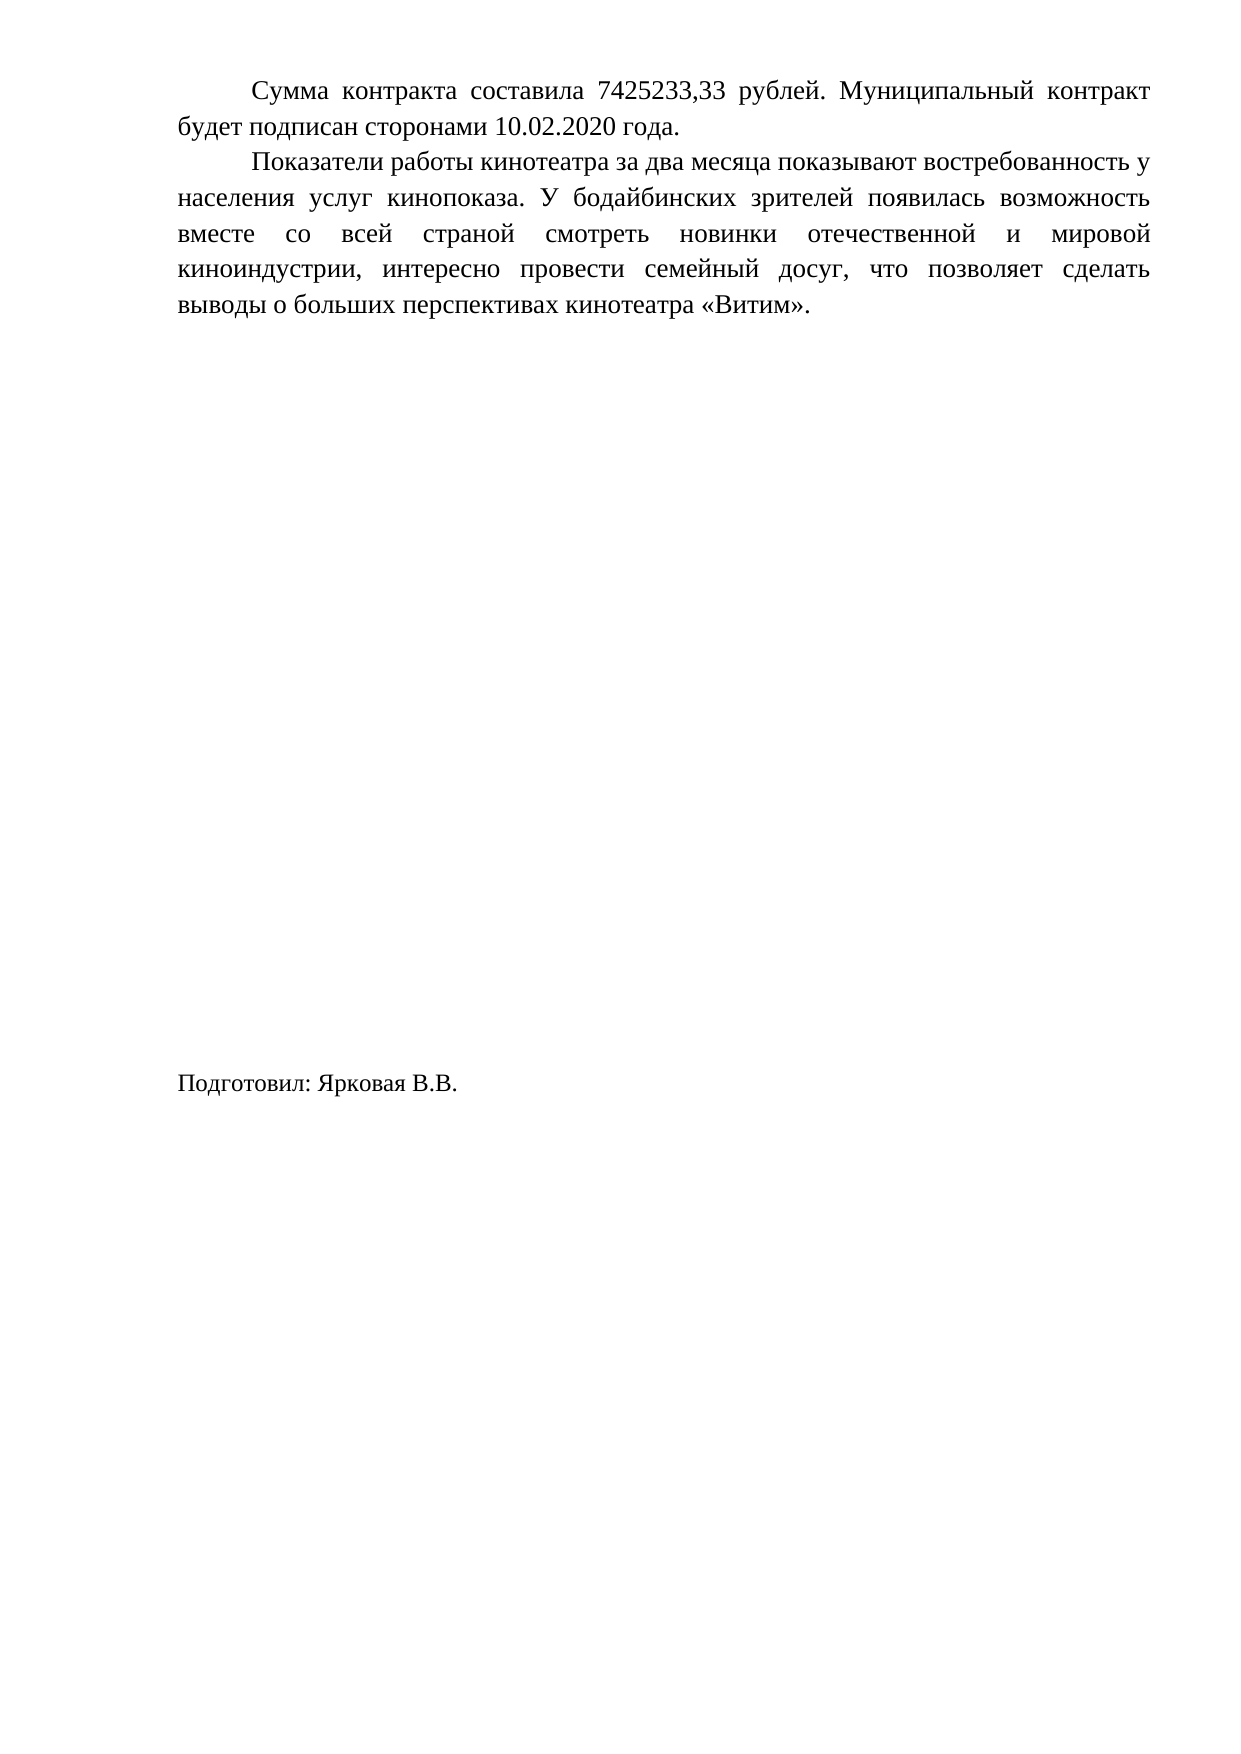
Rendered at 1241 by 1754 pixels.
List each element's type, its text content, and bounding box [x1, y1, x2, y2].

text Подготовил: Ярковая В.В. [177, 1068, 1152, 1097]
text Показатели работы кинотеатра за два месяца показывают востребованность у населения услуг кинопоказа. У бодайбинских зрителей появилась возможность вместе со всей страной смотреть новинки отечественной и мировой киноиндустрии, интересно провести семейный досуг, что позволяет сделать выводы о больших перспективах кинотеатра «Витим». [177, 145, 1152, 319]
text Сумма контракта составила 7425233,33 рублей. Муниципальный контракт будет подписан сторонами 10.02.2020 года. [177, 74, 1152, 141]
